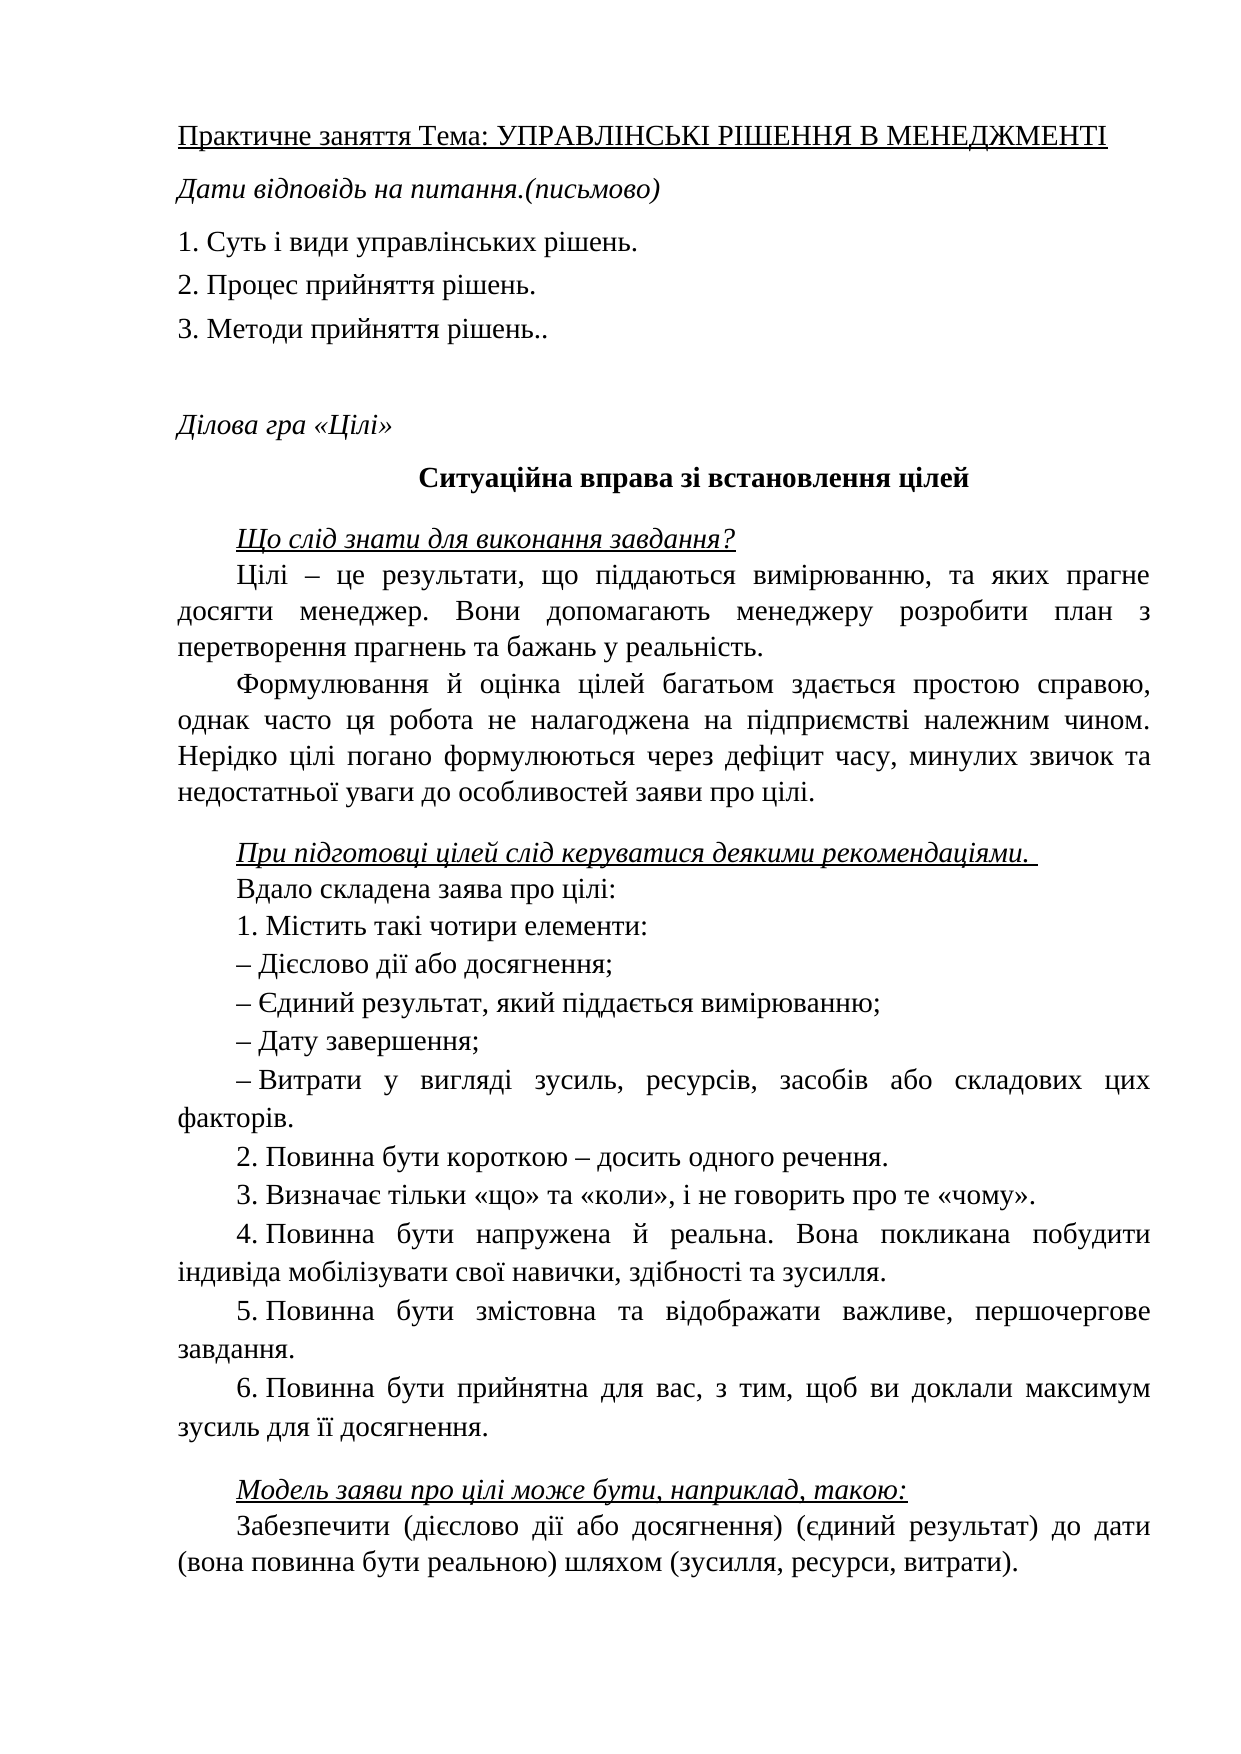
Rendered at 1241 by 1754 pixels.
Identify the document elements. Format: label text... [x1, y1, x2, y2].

text Цілі – це результати, що піддаються вимірюванню, та яких прагне досягти менеджер. Вони допомагають менеджеру розробити план з перетворення прагнень та бажань у реальність. [177, 557, 1152, 663]
text При підготовці цілей слід керуватися деякими рекомендаціями. [177, 835, 1152, 869]
list – Дієслово дії або досягнення; [177, 946, 1152, 980]
text 1. Суть і види управлінських рішень. [177, 224, 1152, 257]
text Практичне заняття Тема: УПРАВЛІНСЬКІ РІШЕННЯ В МЕНЕДЖМЕНТІ [177, 118, 1152, 152]
list 5. Повинна бути змістовна та відображати важливе, першочергове завдання. [177, 1293, 1152, 1365]
text Формулювання й оцінка цілей багатьом здається простою справою, однак часто ця робота не налагоджена на підприємстві належним чином. Нерідко цілі погано формулюються через дефіцит часу, минулих звичок та недостатньої уваги до особливостей заяви про цілі. [177, 666, 1152, 808]
text Дати відповідь на питання.(письмово) [177, 171, 1152, 204]
list – Єдиний результат, який піддається вимірюванню; [177, 985, 1152, 1018]
text Що слід знати для виконання завдання? [177, 521, 1152, 555]
text 2. Процес прийняття рішень. [177, 267, 1152, 301]
text 3. Методи прийняття рішень.. [177, 311, 1152, 344]
list 1. Містить такі чотири елементи: [177, 908, 1152, 941]
text Модель заяви про цілі може бути, наприклад, такою: [177, 1472, 1152, 1506]
list 4. Повинна бути напружена й реальна. Вона покликана побудити індивіда мобілізувати свої навички, здібності та зусилля. [177, 1216, 1152, 1288]
text Ділова гра «Цілі» [177, 407, 1152, 441]
text Ситуаційна вправа зі встановлення цілей [177, 460, 1152, 493]
list – Дату завершення; [177, 1023, 1152, 1057]
list 6. Повинна бути прийнятна для вас, з тим, щоб ви доклали максимум зусиль для її досягнення. [177, 1370, 1152, 1442]
text Вдало складена заява про цілі: [177, 871, 1152, 905]
text Забезпечити (дієслово дії або досягнення) (єдиний результат) до дати (вона повинна бути реальною) шляхом (зусилля, ресурси, витрати). [177, 1508, 1152, 1578]
list 3. Визначає тільки «що» та «коли», і не говорить про те «чому». [177, 1177, 1152, 1211]
list 2. Повинна бути короткою – досить одного речення. [177, 1139, 1152, 1172]
list – Витрати у вигляді зусиль, ресурсів, засобів або складових цих факторів. [177, 1062, 1152, 1134]
